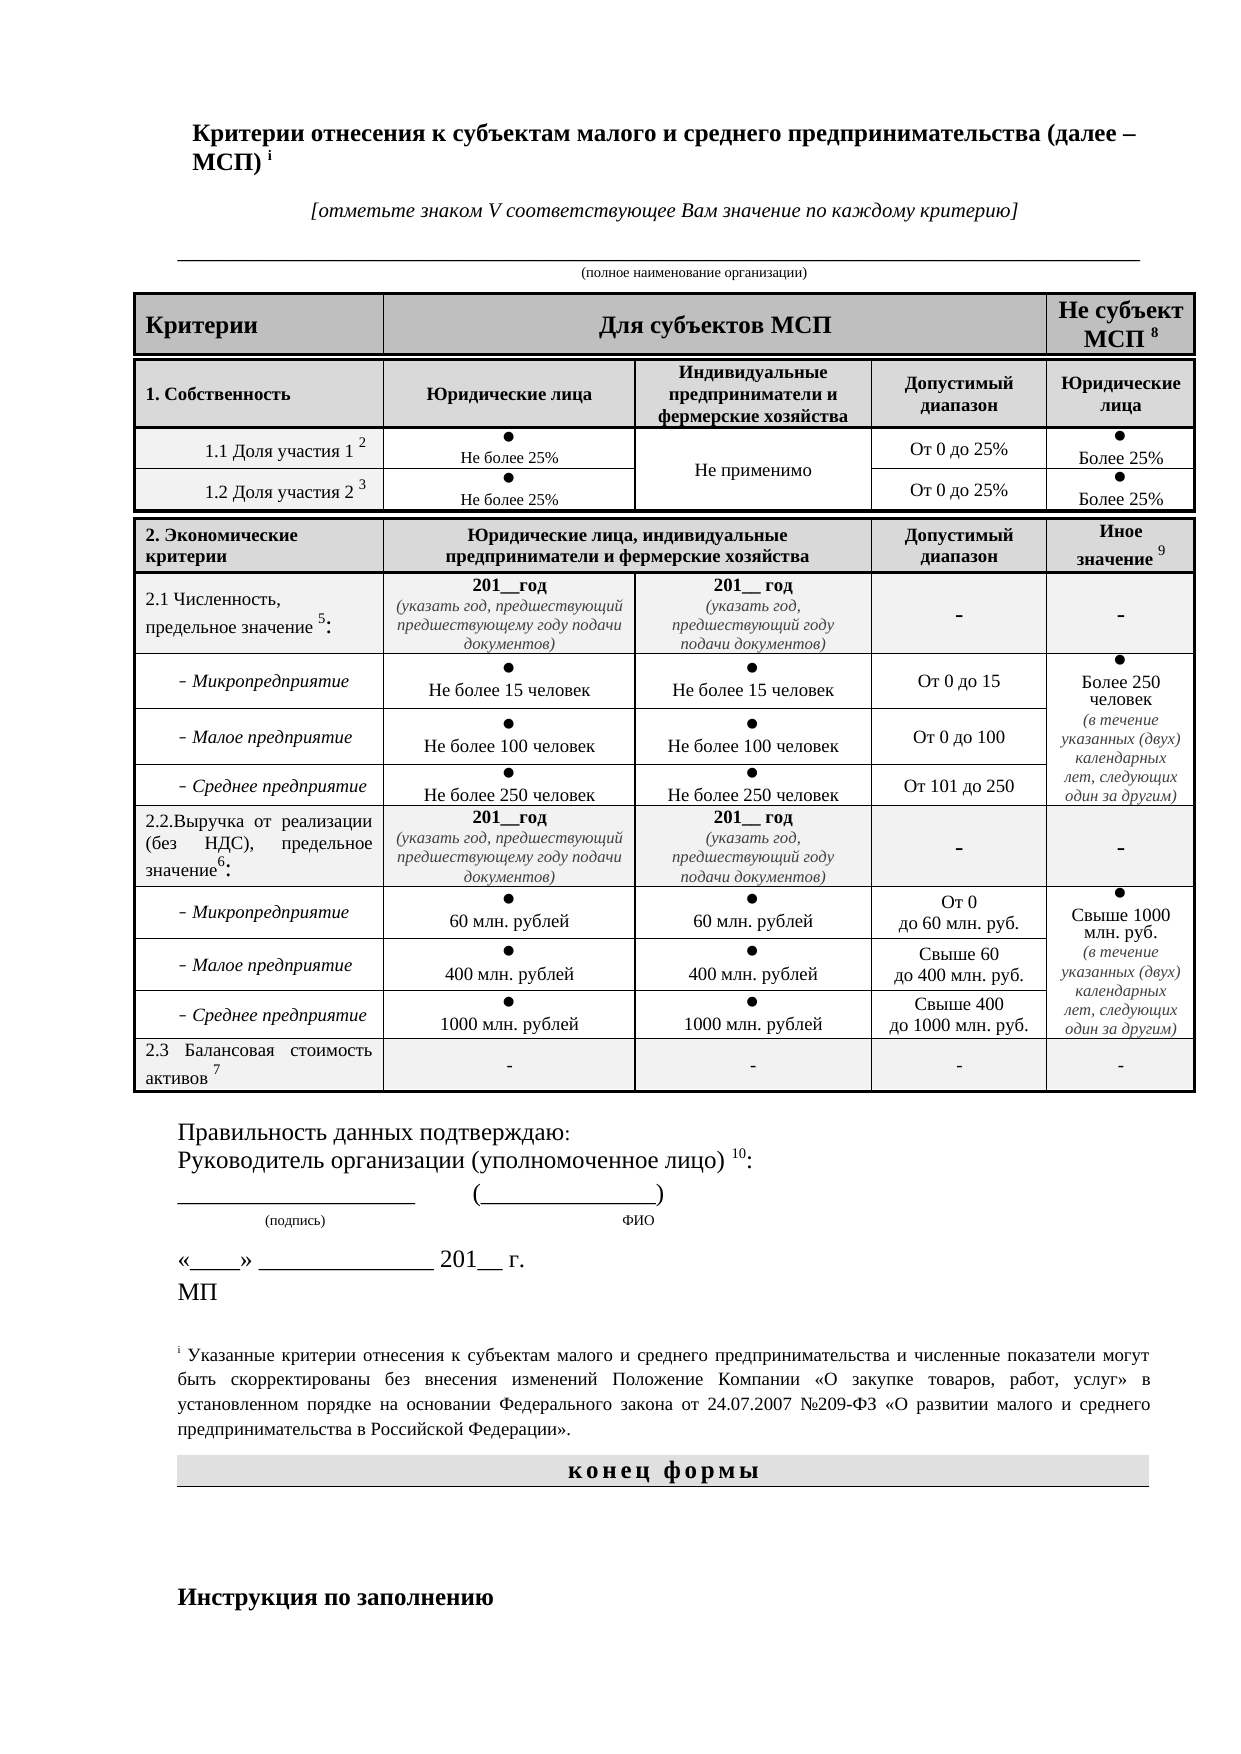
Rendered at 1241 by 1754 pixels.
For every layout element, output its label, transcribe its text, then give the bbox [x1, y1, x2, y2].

table_cell 1.2 Доля участия 2 3 [136, 469, 383, 509]
text «____» ______________ 201__ г. [177, 1244, 1152, 1273]
table_cell Микропредприятие [136, 654, 383, 708]
table_cell Допустимый диапазон [872, 361, 1046, 426]
text МП [177, 1277, 1152, 1306]
table_cell Не применимо [636, 429, 871, 509]
table_cell - [872, 574, 1046, 653]
text _____________________________________________________________________________ [177, 235, 1152, 263]
table_cell - [1047, 574, 1193, 653]
table_cell Среднее предприятие [136, 765, 383, 805]
table_cell [134, 513, 1195, 517]
table_cell Допустимый диапазон [872, 520, 1046, 571]
table_cell Не более 15 человек [384, 654, 634, 708]
text Инструкция по заполнению [177, 1582, 1152, 1611]
table_header Критерии [136, 295, 383, 353]
table_cell От 0 до 60 млн. руб. [872, 887, 1046, 938]
table_cell Не более 100 человек [636, 709, 871, 764]
table_cell Не более 25% [384, 469, 634, 509]
table_cell - [1047, 1039, 1193, 1089]
text (полное наименование организации) [236, 263, 1152, 292]
table_cell От 0 до 15 [872, 654, 1046, 708]
table_cell 2.1 Численность, предельное значение 5: [136, 574, 383, 653]
table_cell Не более 15 человек [636, 654, 871, 708]
text Руководитель организации (уполномоченное лицо) 10: [177, 1145, 1152, 1174]
table_cell - [872, 1039, 1046, 1089]
text Правильность данных подтверждаю: [177, 1117, 1152, 1145]
table_cell 1000 млн. рублей [384, 991, 634, 1038]
table_cell 1000 млн. рублей [636, 991, 871, 1038]
table_cell Свыше 400 до 1000 млн. руб. [872, 991, 1046, 1038]
table_cell От 101 до 250 [872, 765, 1046, 805]
table_cell - [872, 806, 1046, 886]
table_cell 201__год (указать год, предшествующий предшествующему году подачи документов) [384, 574, 634, 653]
table_cell Микропредприятие [136, 887, 383, 938]
table_cell Иное значение 9 [1047, 520, 1193, 571]
table_cell - [384, 1039, 634, 1089]
text [отметьте знаком V соответствующее Вам значение по каждому критерию] [177, 201, 1152, 222]
table_cell Более 25% [1047, 429, 1193, 468]
table_cell Не более 25% [384, 429, 634, 468]
table_cell 1.1 Доля участия 1 2 [136, 429, 383, 468]
text конец формы [177, 1455, 1149, 1486]
table_cell 201__ год (указать год, предшествующий году подачи документов) [636, 574, 871, 653]
text (подпись) ФИО [177, 1211, 1152, 1240]
table_cell Не более 250 человек [636, 765, 871, 805]
table_cell От 0 до 25% [872, 429, 1046, 468]
table_cell Среднее предприятие [136, 991, 383, 1038]
table_cell Малое предприятие [136, 709, 383, 764]
table_cell От 0 до 25% [872, 469, 1046, 509]
table_cell Свыше 1000 млн. руб. (в течение указанных (двух) календарных лет, следующих один за другим) [1047, 887, 1193, 1038]
table_cell 60 млн. рублей [636, 887, 871, 938]
table_cell 400 млн. рублей [384, 939, 634, 990]
table_cell Более 25% [1047, 469, 1193, 509]
table_cell - [1047, 806, 1193, 886]
table_cell От 0 до 100 [872, 709, 1046, 764]
table_cell Юридические лица [384, 361, 634, 426]
table_cell Малое предприятие [136, 939, 383, 990]
table_cell 201__год (указать год, предшествующий предшествующему году подачи документов) [384, 806, 634, 886]
table_cell Не более 250 человек [384, 765, 634, 805]
text i Указанные критерии отнесения к субъектам малого и среднего предпринимательства и численные показатели могут быть скорректированы без внесения изменений Положение Компании «О закупке товаров, работ, услуг» в установленном порядке на основании Федерального закона от 24.07.2007 №209-ФЗ «О развитии малого и среднего предпринимательства в Российской Федерации». [177, 1343, 1152, 1439]
table_cell 201__ год (указать год, предшествующий году подачи документов) [636, 806, 871, 886]
table_cell 60 млн. рублей [384, 887, 634, 938]
table_cell 2.3 Балансовая стоимость активов 7 [136, 1039, 383, 1089]
table_cell - [636, 1039, 871, 1089]
table_cell 400 млн. рублей [636, 939, 871, 990]
table_cell 1. Собственность [136, 361, 383, 426]
text Критерии отнесения к субъектам малого и среднего предпринимательства (далее – МСП) i [192, 118, 1152, 176]
table_cell Юридические лица [1047, 361, 1193, 426]
table_cell 2.2.Выручка от реализации (без НДС), предельное значение6: [136, 806, 383, 886]
table_cell Индивидуальные предприниматели и фермерские хозяйства [636, 361, 871, 426]
table_cell Юридические лица, индивидуальные предприниматели и фермерские хозяйства [384, 520, 871, 571]
text ___________________ (______________) [177, 1178, 1152, 1207]
table_cell Не более 100 человек [384, 709, 634, 764]
table_header Не субъект МСП 8 [1047, 295, 1193, 353]
table_cell Более 250 человек (в течение указанных (двух) календарных лет, следующих один за другим) [1047, 654, 1193, 805]
table_cell 2. Экономические критерии [136, 520, 383, 571]
table_cell Свыше 60 до 400 млн. руб. [872, 939, 1046, 990]
table_header Для субъектов МСП [384, 295, 1046, 353]
